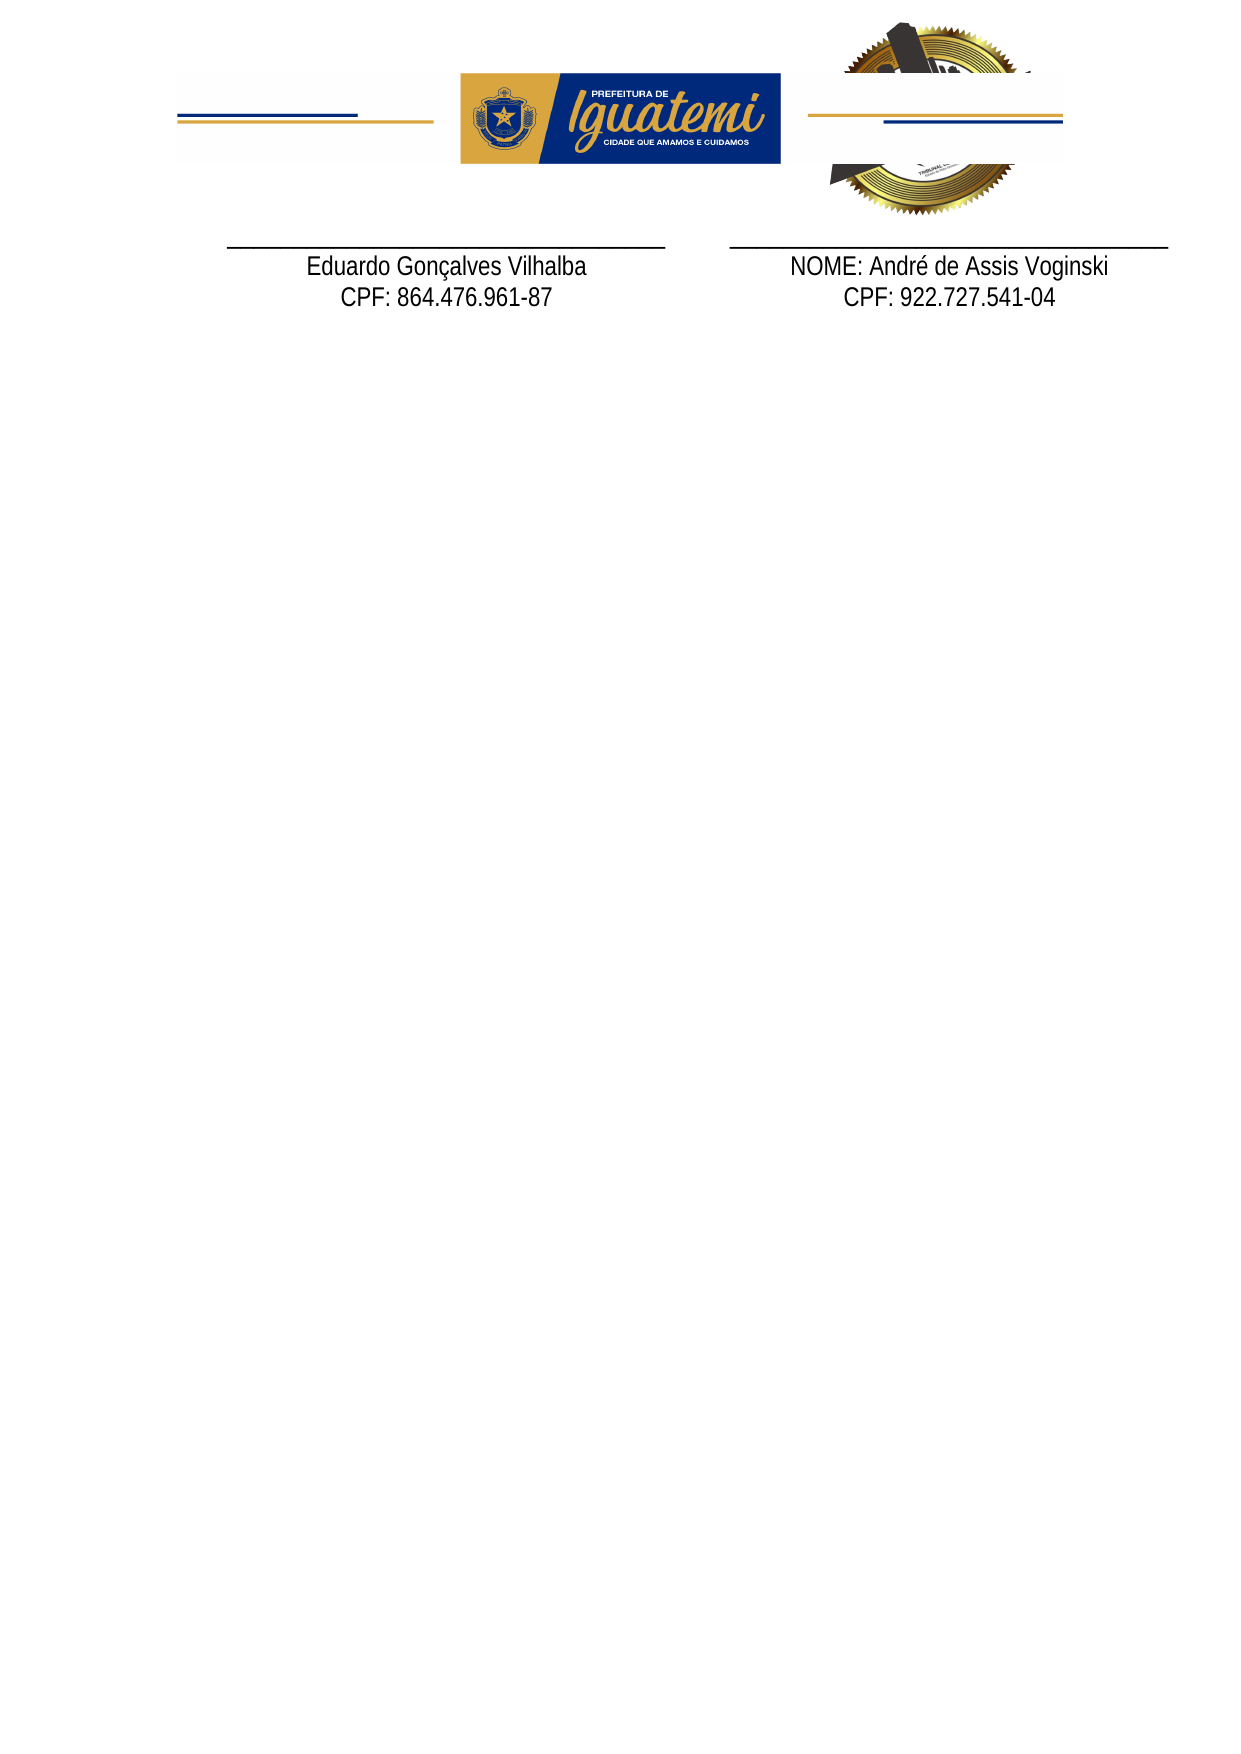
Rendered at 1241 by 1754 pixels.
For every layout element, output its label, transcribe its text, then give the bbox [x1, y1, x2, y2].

picture [177, 0, 1066, 217]
table_header _________________________________ Eduardo Gonçalves Vilhalba CPF: 864.476.961-87 [177, 217, 716, 346]
table_header _________________________________ NOME: André de Assis Voginski CPF: 922.727.541-04 [716, 217, 1183, 346]
